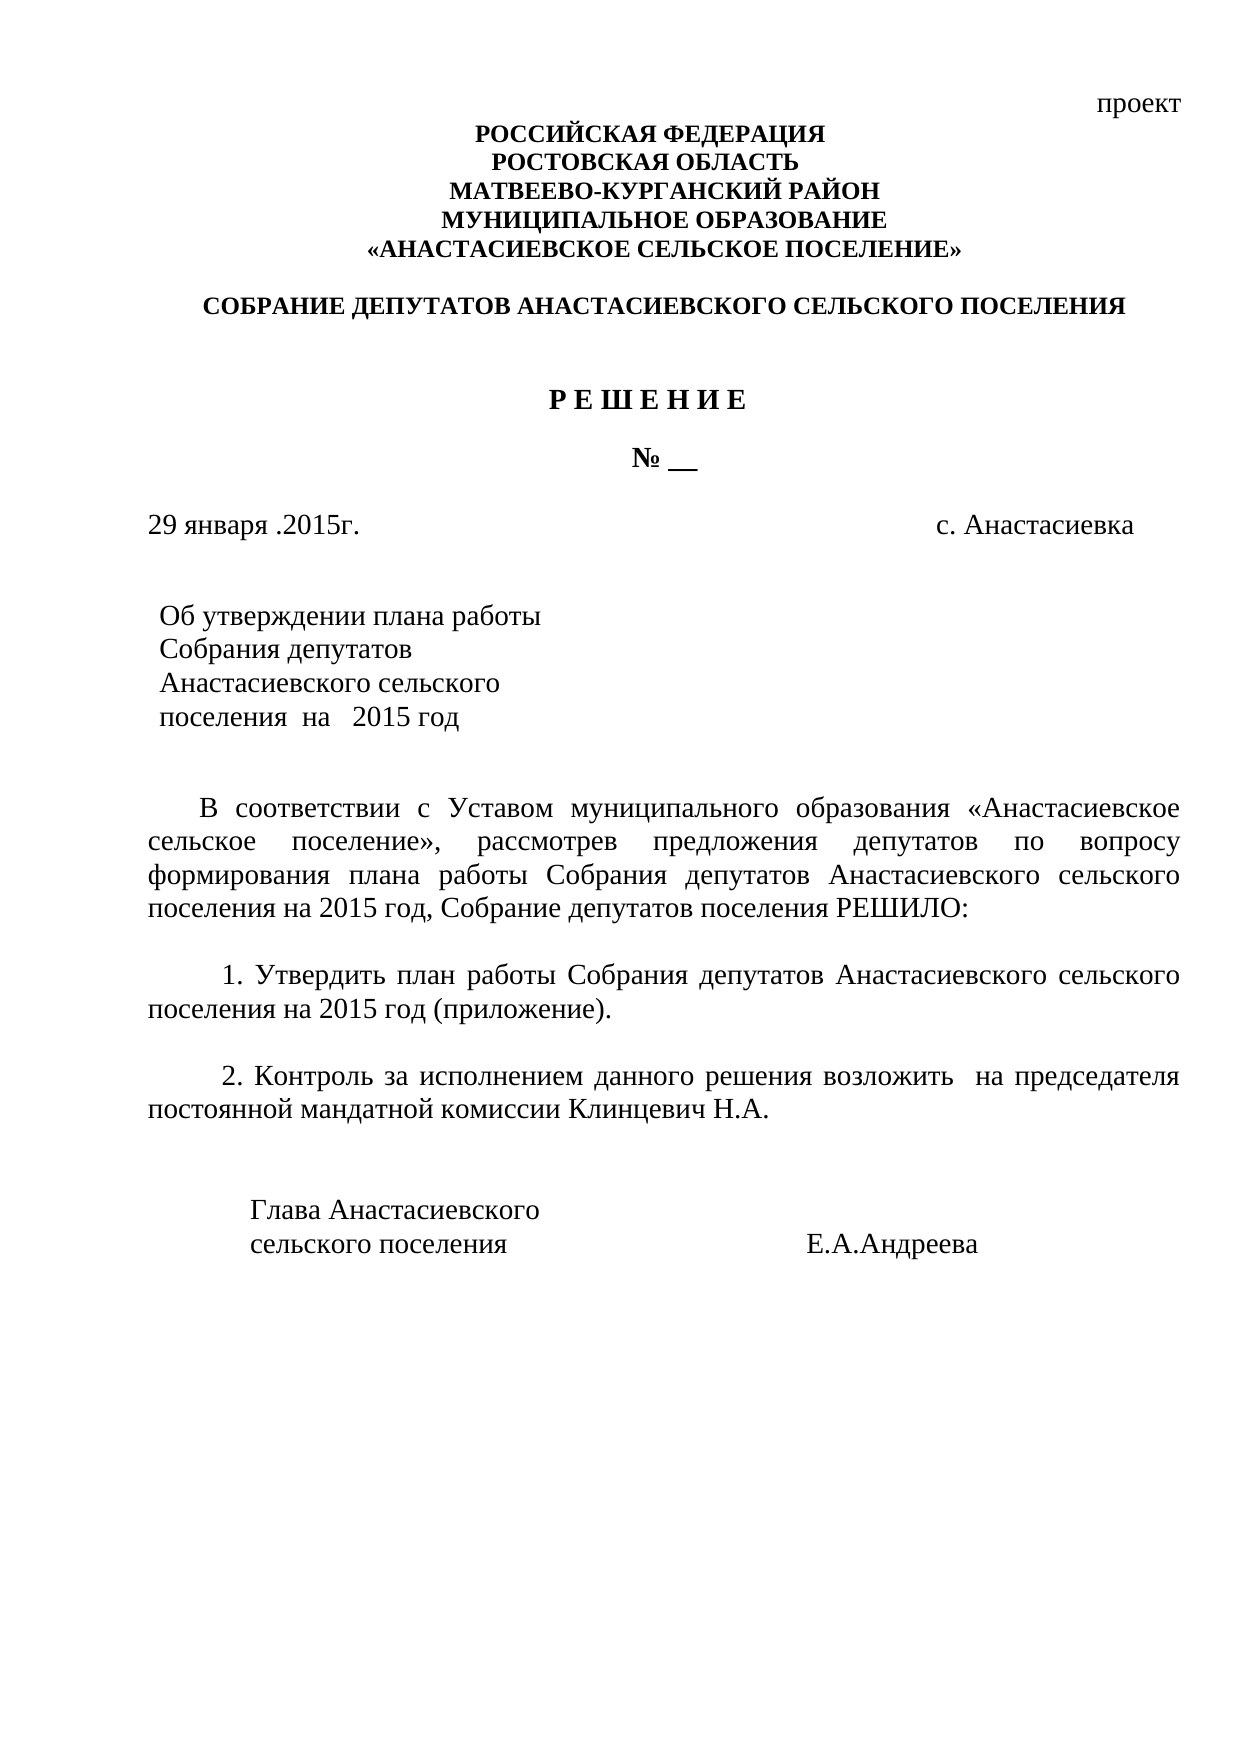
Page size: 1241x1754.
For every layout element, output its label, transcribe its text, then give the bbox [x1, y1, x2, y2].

text Р Е Ш Е Н И Е [148, 382, 1181, 416]
text сельского поселения Е.А.Андреева [148, 1226, 1181, 1259]
table_header Об утверждении плана работы Собрания депутатов Анастасиевского сельского поселения на 2015 год [148, 598, 635, 732]
text 2. Контроль за исполнением данного решения возложить на председателя постоянной мандатной комиссии Клинцевич Н.А. [148, 1058, 1181, 1125]
text Глава Анастасиевского [148, 1192, 1181, 1226]
text 29 января .2015г. с. Анастасиевка [148, 507, 1181, 540]
text РОСТОВСКАЯ ОБЛАСТЬ [148, 147, 1181, 176]
text В соответствии с Уставом муниципального образования «Анастасиевское сельское поселение», рассмотрев предложения депутатов по вопросу формирования плана работы Собрания депутатов Анастасиевского сельского поселения на 2015 год, Собрание депутатов поселения РЕШИЛО: [148, 790, 1181, 924]
title РОССИЙСКАЯ ФЕДЕРАЦИЯ [148, 119, 1181, 147]
text МАТВЕЕВО-КУРГАНСКИЙ РАЙОН [148, 176, 1181, 205]
text МУНИЦИПАЛЬНОЕ ОБРАЗОВАНИЕ [148, 205, 1181, 234]
title проект [148, 85, 1181, 119]
text № __ [148, 440, 1181, 473]
text СОБРАНИЕ ДЕПУТАТОВ АНАСТАСИЕВСКОГО СЕЛЬСКОГО ПОСЕЛЕНИЯ [148, 291, 1181, 320]
text «АНАСТАСИЕВСКОЕ СЕЛЬСКОЕ ПОСЕЛЕНИЕ» [148, 234, 1181, 262]
text 1. Утвердить план работы Собрания депутатов Анастасиевского сельского поселения на 2015 год (приложение). [148, 957, 1181, 1024]
